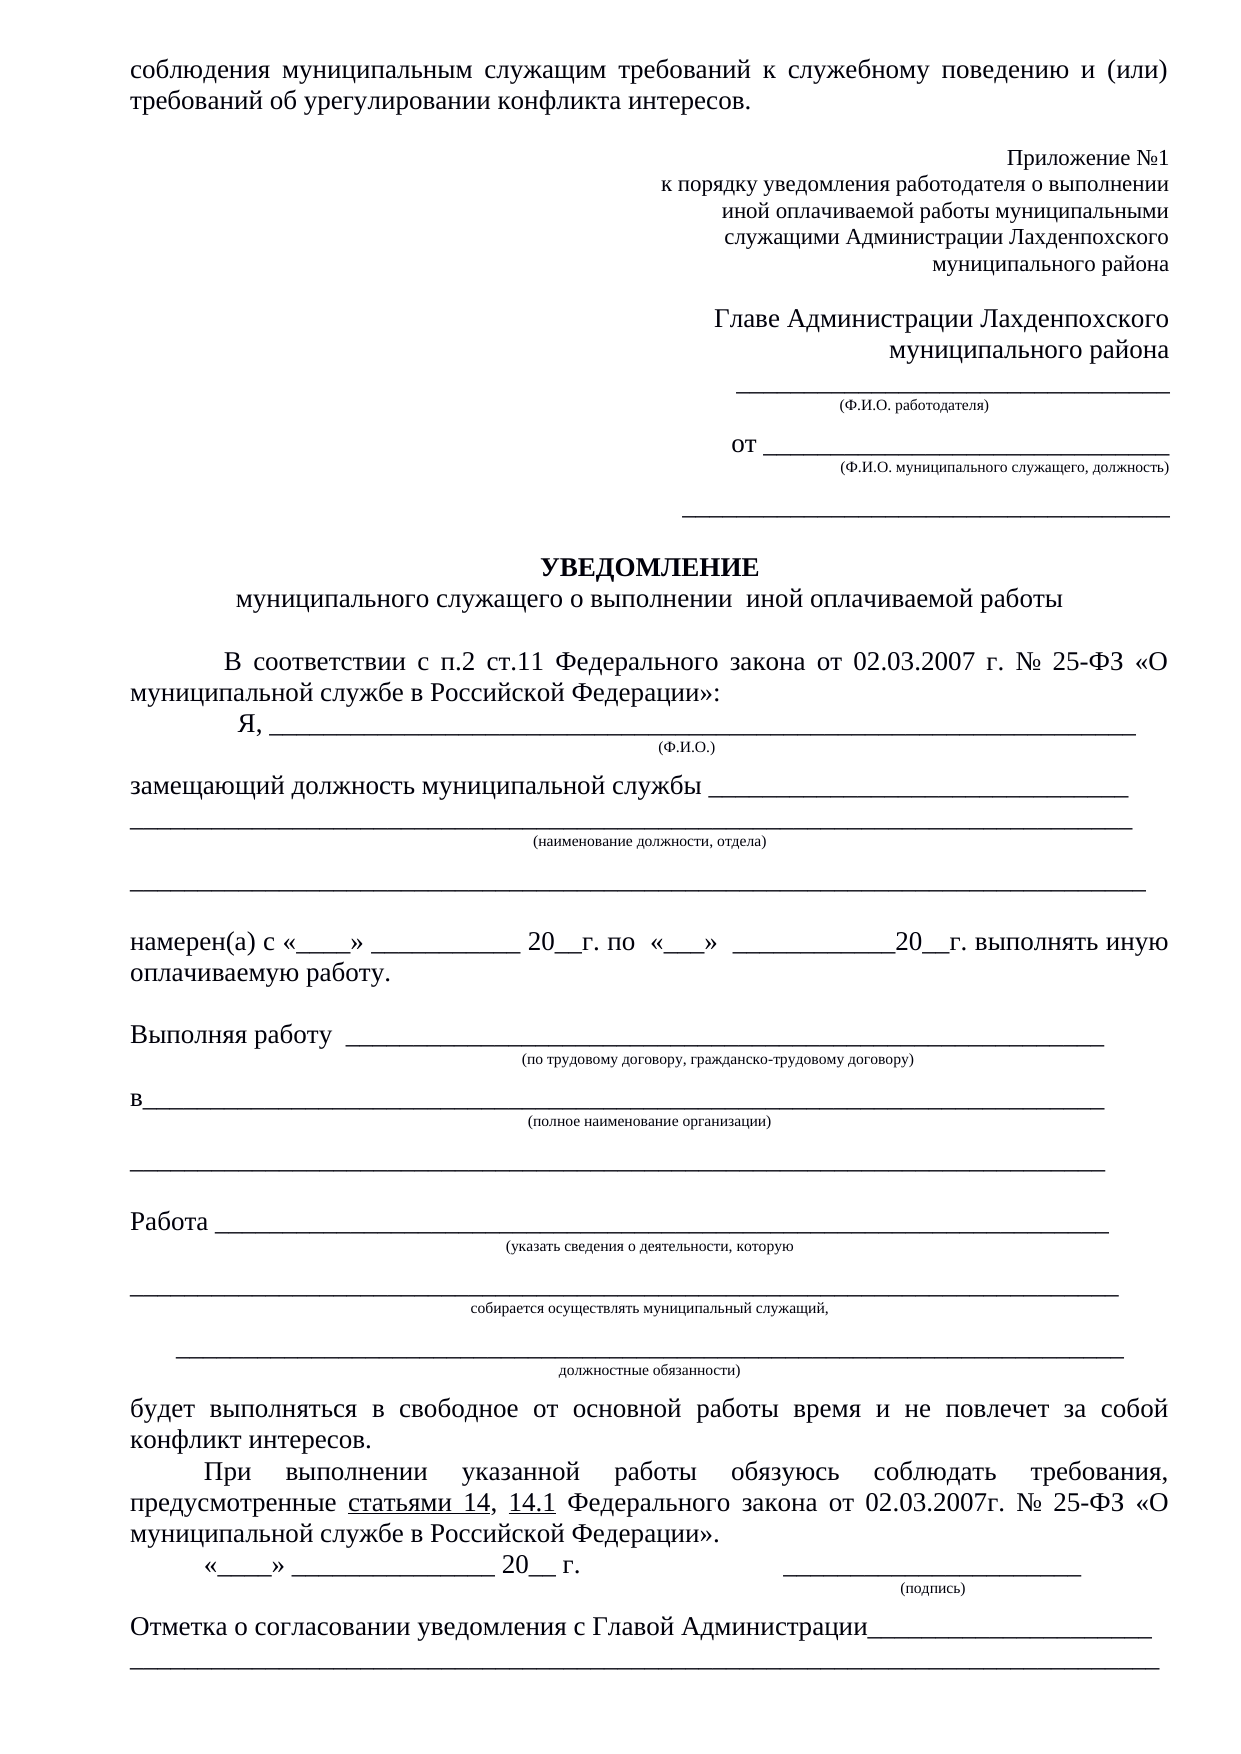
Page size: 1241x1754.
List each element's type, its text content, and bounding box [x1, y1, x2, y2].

text Главе Администрации Лахденпохского [130, 302, 1169, 333]
text должностные обязанности) [130, 1361, 1169, 1392]
text ________________________________________________________________________ [130, 1143, 1169, 1174]
text (Ф.И.О.) [130, 738, 1169, 769]
text собирается осуществлять муниципальный служащий, ______________________________________________________________________ [130, 1299, 1169, 1361]
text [130, 53, 1169, 115]
text (полное наименование организации) [130, 1112, 1169, 1143]
text муниципального служащего о выполнении иной оплачиваемой работы [130, 583, 1169, 614]
text Я, ________________________________________________________________ [130, 707, 1169, 738]
text замещающий должность муниципальной службы _______________________________ [130, 769, 1169, 801]
text будет выполняться в свободное от основной работы время и не повлечет за собой конфликт интересов. [130, 1392, 1169, 1455]
text намерен(а) с «____» ___________ 20__г. по «___» ____________20__г. выполнять иную оплачиваемую работу. [130, 925, 1169, 987]
text УВЕДОМЛЕНИЕ [130, 551, 1169, 583]
text к порядку уведомления работодателя о выполнении иной оплачиваемой работы муниципальными служащими Администрации Лахденпохского муниципального района [655, 171, 1169, 276]
text (Ф.И.О. муниципального служащего, должность) [655, 458, 1169, 489]
text ___________________________________________________________________________ [130, 863, 1169, 894]
text ____________________________________ [655, 489, 1169, 520]
text ____________________________________________________________________________ [130, 1642, 1169, 1673]
text Работа __________________________________________________________________ [130, 1206, 1169, 1237]
text При выполнении указанной работы обязуюсь соблюдать требования, предусмотренные статьями 14, 14.1 Федерального закона от 02.03.2007г. № 25-ФЗ «О муниципальной службе в Российской Федерации». [130, 1455, 1169, 1548]
text (указать сведения о деятельности, которую [130, 1237, 1169, 1268]
text (подпись) [130, 1579, 1169, 1610]
text Отметка о согласовании уведомления с Главой Администрации_____________________ [130, 1610, 1169, 1642]
text от ______________________________ [655, 427, 1169, 458]
text (по трудовому договору, гражданско-трудовому договору) [130, 1050, 1169, 1081]
text Выполняя работу ________________________________________________________ [130, 1019, 1169, 1050]
text муниципального района [130, 333, 1169, 364]
text __________________________________________________________________________ [130, 801, 1169, 832]
text Приложение №1 [130, 144, 1169, 171]
text «____» _______________ 20__ г. ______________________ [130, 1548, 1169, 1579]
text ________________________________ [655, 364, 1169, 396]
text В соответствии с п.2 ст.11 Федерального закона от 02.03.2007 г. № 25-ФЗ «О муниципальной службе в Российской Федерации»: [130, 645, 1169, 707]
text (Ф.И.О. работодателя) [655, 396, 1169, 427]
text (наименование должности, отдела) [130, 832, 1169, 863]
text _________________________________________________________________________ [130, 1268, 1169, 1299]
text в_______________________________________________________________________ [130, 1081, 1169, 1112]
